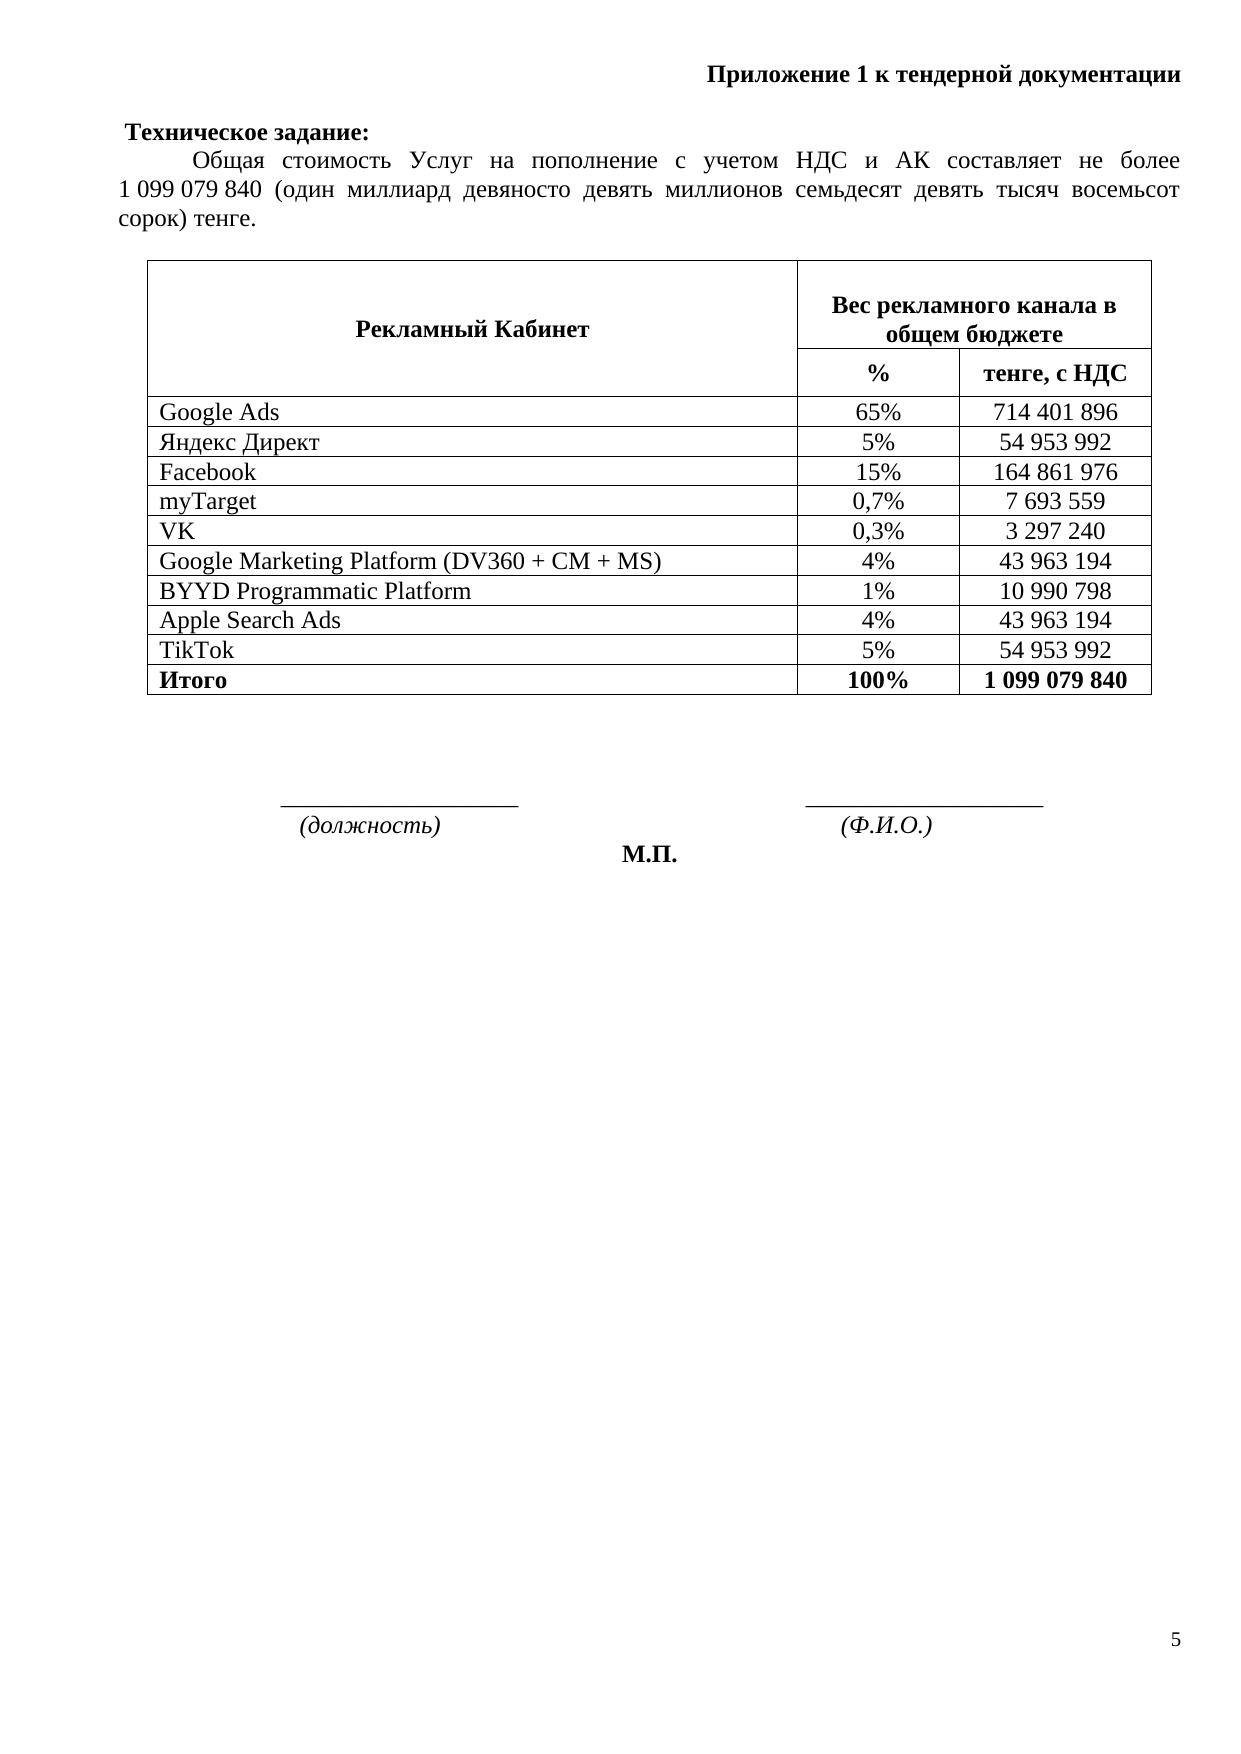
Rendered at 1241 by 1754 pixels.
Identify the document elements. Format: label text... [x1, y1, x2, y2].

table_cell Яндекс Директ [148, 427, 797, 456]
table_cell тенге, с НДС [960, 349, 1151, 396]
table_cell 43 963 194 [960, 606, 1151, 634]
table_cell 4% [798, 546, 959, 575]
table_header Рекламный Кабинет [148, 261, 797, 396]
table_cell 0,3% [798, 516, 959, 545]
table_cell 5% [798, 427, 959, 456]
text Приложение 1 к тендерной документации [118, 59, 1181, 88]
table_cell myTarget [148, 486, 797, 515]
text Общая стоимость Услуг на пополнение с учетом НДС и АК составляет не более 1 099 079 840 (один миллиард девяносто девять миллионов семьдесят девять тысяч восемьсот сорок) тенге. [118, 145, 1181, 232]
table_cell 10 990 798 [960, 576, 1151, 604]
text ___________________ ___________________ [118, 781, 1181, 810]
table_cell Google Marketing Platform (DV360 + CM + MS) [148, 546, 797, 575]
table_cell TikTok [148, 635, 797, 664]
table_cell VK [148, 516, 797, 545]
table_cell 54 953 992 [960, 635, 1151, 664]
table_cell 3 297 240 [960, 516, 1151, 545]
table_cell Google Ads [148, 397, 797, 426]
table_cell 100% [798, 665, 959, 694]
table_cell 0,7% [798, 486, 959, 515]
table_cell 1 099 079 840 [960, 665, 1151, 694]
table_cell Facebook [148, 457, 797, 485]
table_header Вес рекламного канала в общем бюджете [798, 261, 1151, 348]
table_cell 4% [798, 606, 959, 634]
table_cell 714 401 896 [960, 397, 1151, 426]
table_cell 15% [798, 457, 959, 485]
table_cell BYYD Programmatic Platform [148, 576, 797, 604]
table_cell 54 953 992 [960, 427, 1151, 456]
text (должность) (Ф.И.О.) [118, 810, 1181, 839]
text Техническое задание: [118, 117, 1181, 145]
text М.П. [118, 839, 1181, 867]
table_cell 7 693 559 [960, 486, 1151, 515]
table_cell 1% [798, 576, 959, 604]
table_cell 164 861 976 [960, 457, 1151, 485]
table_cell % [798, 349, 959, 396]
table_cell Apple Search Ads [148, 606, 797, 634]
table_cell 65% [798, 397, 959, 426]
table_cell 43 963 194 [960, 546, 1151, 575]
table_cell Итого [148, 665, 797, 694]
table_cell 5% [798, 635, 959, 664]
